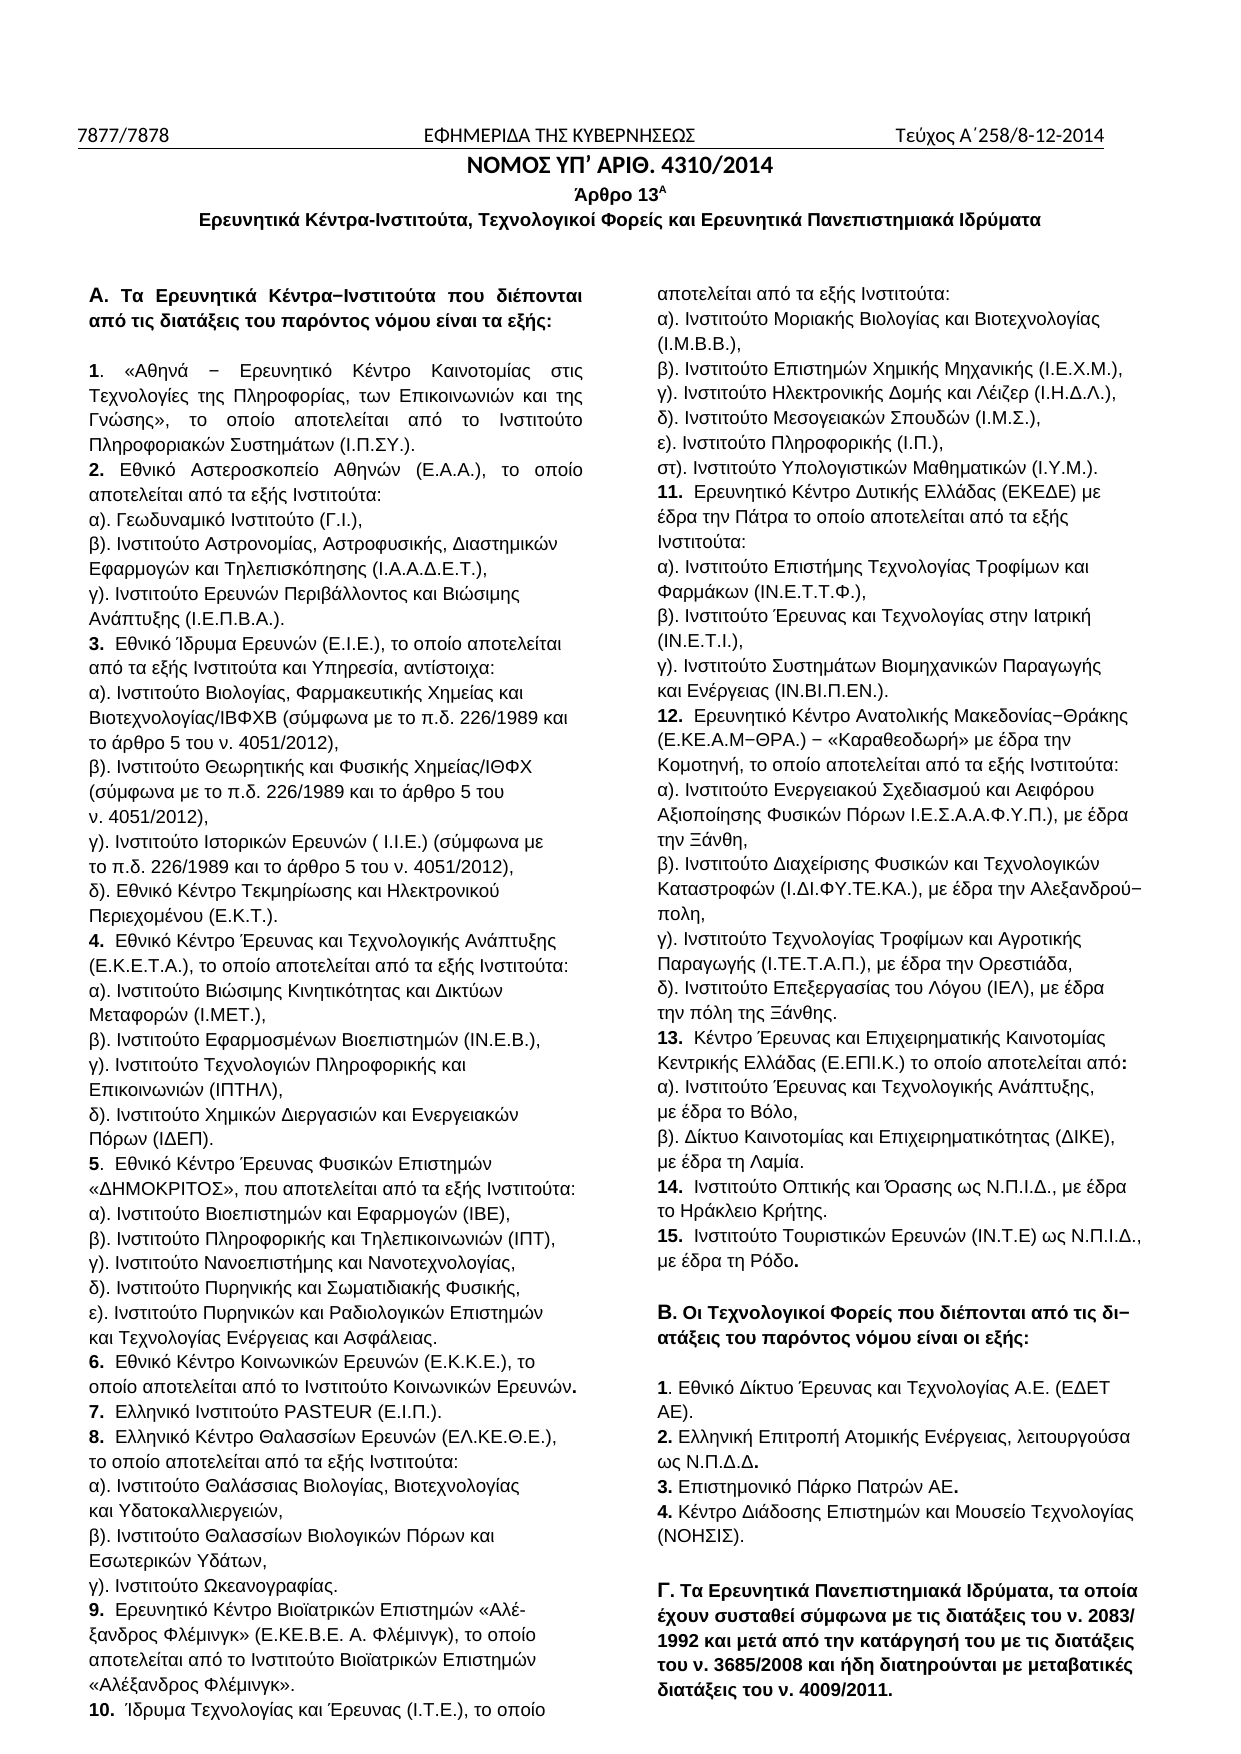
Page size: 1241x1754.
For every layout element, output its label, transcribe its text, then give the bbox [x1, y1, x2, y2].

table_header Τεύχος Α΄258/8-12-2014 [762, 122, 1104, 148]
text Ερευνητικά Κέντρα-Ινστιτούτα, Τεχνολογικοί Φορείς και Ερευνητικά Πανεπιστημιακά Ιδρύματα [89, 208, 1152, 230]
text α). Ινστιτούτο Βιολογίας, Φαρμακευτικής Χημείας και Βιοτεχνολογίας/ΙΒΦΧΒ (σύμφωνα με το π.δ. 226/1989 και το άρθρο 5 του ν. 4051/2012), β). Ινστιτούτο Θεωρητικής και Φυσικής Χημείας/ΙΘΦΧ (σύμφωνα με το π.δ. 226/1989 και το άρθρο 5 του ν. 4051/2012), γ). Ινστιτούτο Ιστορικών Ερευνών ( Ι.Ι.Ε.) (σύμφωνα με το π.δ. 226/1989 και το άρθρο 5 του ν. 4051/2012), δ). Εθνικό Κέντρο Τεκμηρίωσης και Ηλεκτρονικού Περιεχομένου (Ε.Κ.Τ.). 4. Εθνικό Κέντρο Έρευνας και Τεχνολογικής Ανάπτυξης (Ε.Κ.Ε.Τ.Α.), το οποίο αποτελείται από τα εξής Ινστιτούτα: [89, 682, 583, 976]
text Α. Τα Ερευνητικά Κέντρα−Ινστιτούτα που διέπονται από τις διατάξεις του παρόντος νόμου είναι τα εξής: [89, 283, 583, 332]
text α). Γεωδυναμικό Ινστιτούτο (Γ.Ι.), β). Ινστιτούτο Αστρονομίας, Αστροφυσικής, Διαστημικών Εφαρμογών και Τηλεπισκόπησης (Ι.Α.Α.Δ.Ε.Τ.), γ). Ινστιτούτο Ερευνών Περιβάλλοντος και Βιώσιμης Ανάπτυξης (Ι.Ε.Π.Β.Α.). 3. Εθνικό Ίδρυμα Ερευνών (Ε.Ι.Ε.), το οποίο αποτελείται από τα εξής Ινστιτούτα και Υπηρεσία, αντίστοιχα: [89, 508, 583, 679]
text Β. Οι Τεχνολογικοί Φορείς που διέπονται από τις δι− ατάξεις του παρόντος νόμου είναι οι εξής: [657, 1274, 1152, 1348]
text 1. «Αθηνά − Ερευνητικό Κέντρο Καινοτομίας στις Τεχνολογίες της Πληροφορίας, των Επικοινωνιών και της Γνώσης», το οποίο αποτελείται από το Ινστιτούτο Πληροφοριακών Συστημάτων (Ι.Π.ΣΥ.). [89, 360, 583, 456]
text 1. Εθνικό Δίκτυο Έρευνας και Τεχνολογίας Α.Ε. (ΕΔΕΤ ΑΕ). 2. Ελληνική Επιτροπή Ατομικής Ενέργειας, λειτουργούσα ως Ν.Π.Δ.Δ. 3. Επιστημονικό Πάρκο Πατρών ΑΕ. 4. Κέντρο Διάδοσης Επιστημών και Μουσείο Τεχνολογίας (ΝΟΗΣΙΣ). [657, 1352, 1152, 1547]
text γ). Ινστιτούτο Νανοεπιστήμης και Νανοτεχνολογίας, δ). Ινστιτούτο Πυρηνικής και Σωματιδιακής Φυσικής, ε). Ινστιτούτο Πυρηνικών και Ραδιολογικών Επιστημών και Τεχνολογίας Ενέργειας και Ασφάλειας. 6. Εθνικό Κέντρο Κοινωνικών Ερευνών (Ε.Κ.Κ.Ε.), το οποίο αποτελείται από το Ινστιτούτο Κοινωνικών Ερευνών. 7. Ελληνικό Ινστιτούτο PASTEUR (Ε.Ι.Π.). 8. Ελληνικό Κέντρο Θαλασσίων Ερευνών (ΕΛ.ΚΕ.Θ.Ε.), το οποίο αποτελείται από τα εξής Ινστιτούτα: α). Ινστιτούτο Θαλάσσιας Βιολογίας, Βιοτεχνολογίας και Υδατοκαλλιεργειών, β). Ινστιτούτο Θαλασσίων Βιολογικών Πόρων και Εσωτερικών Υδάτων, γ). Ινστιτούτο Ωκεανογραφίας. 9. Ερευνητικό Κέντρο Βιοϊατρικών Επιστημών «Αλέ- ξανδρος Φλέμινγκ» (Ε.ΚΕ.Β.Ε. Α. Φλέμινγκ), το οποίο αποτελείται από το Ινστιτούτο Βιοϊατρικών Επιστημών «Αλέξανδρος Φλέμινγκ». 10. Ίδρυμα Τεχνολογίας και Έρευνας (Ι.Τ.Ε.), το οποίο αποτελείται από τα εξής Ινστιτούτα: α). Ινστιτούτο Μοριακής Βιολογίας και Βιοτεχνολογίας (Ι.Μ.Β.Β.), β). Ινστιτούτο Επιστημών Χημικής Μηχανικής (Ι.Ε.Χ.Μ.), γ). Ινστιτούτο Ηλεκτρονικής Δομής και Λέιζερ (Ι.Η.Δ.Λ.), δ). Ινστιτούτο Μεσογειακών Σπουδών (Ι.Μ.Σ.), ε). Ινστιτούτο Πληροφορικής (Ι.Π.), στ). Ινστιτούτο Υπολογιστικών Μαθηματικών (Ι.Υ.Μ.). 11. Ερευνητικό Κέντρο Δυτικής Ελλάδας (ΕΚΕΔΕ) με έδρα την Πάτρα το οποίο αποτελείται από τα εξής Ινστιτούτα: α). Ινστιτούτο Επιστήμης Τεχνολογίας Τροφίμων και Φαρμάκων (ΙΝ.Ε.Τ.Τ.Φ.), β). Ινστιτούτο Έρευνας και Τεχνολογίας στην Ιατρική (ΙΝ.Ε.Τ.Ι.), γ). Ινστιτούτο Συστημάτων Βιομηχανικών Παραγωγής και Ενέργειας (ΙΝ.ΒΙ.Π.ΕΝ.). 12. Ερευνητικό Κέντρο Ανατολικής Μακεδονίας−Θράκης (Ε.ΚΕ.Α.Μ−ΘΡΑ.) − «Καραθεοδωρή» με έδρα την Κομοτηνή, το οποίο αποτελείται από τα εξής Ινστιτούτα: α). Ινστιτούτο Ενεργειακού Σχεδιασμού και Αειφόρου Αξιοποίησης Φυσικών Πόρων Ι.Ε.Σ.Α.Α.Φ.Υ.Π.), με έδρα την Ξάνθη, β). Ινστιτούτο Διαχείρισης Φυσικών και Τεχνολογικών Καταστροφών (Ι.ΔΙ.ΦΥ.ΤΕ.ΚΑ.), με έδρα την Αλεξανδρού− πολη, γ). Ινστιτούτο Τεχνολογίας Τροφίμων και Αγροτικής Παραγωγής (Ι.ΤΕ.Τ.Α.Π.), με έδρα την Ορεστιάδα, δ). Ινστιτούτο Επεξεργασίας του Λόγου (ΙΕΛ), με έδρα την πόλη της Ξάνθης. 13. Κέντρο Έρευνας και Επιχειρηματικής Καινοτομίας Κεντρικής Ελλάδας (Ε.ΕΠΙ.Κ.) το οποίο αποτελείται από: α). Ινστιτούτο Έρευνας και Τεχνολογικής Ανάπτυξης, με έδρα το Βόλο, β). Δίκτυο Καινοτομίας και Επιχειρηματικότητας (ΔΙΚΕ), με έδρα τη Λαμία. 14. Ινστιτούτο Οπτικής και Όρασης ως Ν.Π.Ι.Δ., με έδρα το Ηράκλειο Κρήτης. 15. Ινστιτούτο Τουριστικών Ερευνών (ΙΝ.Τ.Ε) ως Ν.Π.Ι.Δ., με έδρα τη Ρόδο. [89, 1252, 583, 1720]
text γ). Ινστιτούτο Νανοεπιστήμης και Νανοτεχνολογίας, δ). Ινστιτούτο Πυρηνικής και Σωματιδιακής Φυσικής, ε). Ινστιτούτο Πυρηνικών και Ραδιολογικών Επιστημών και Τεχνολογίας Ενέργειας και Ασφάλειας. 6. Εθνικό Κέντρο Κοινωνικών Ερευνών (Ε.Κ.Κ.Ε.), το οποίο αποτελείται από το Ινστιτούτο Κοινωνικών Ερευνών. 7. Ελληνικό Ινστιτούτο PASTEUR (Ε.Ι.Π.). 8. Ελληνικό Κέντρο Θαλασσίων Ερευνών (ΕΛ.ΚΕ.Θ.Ε.), το οποίο αποτελείται από τα εξής Ινστιτούτα: α). Ινστιτούτο Θαλάσσιας Βιολογίας, Βιοτεχνολογίας και Υδατοκαλλιεργειών, β). Ινστιτούτο Θαλασσίων Βιολογικών Πόρων και Εσωτερικών Υδάτων, γ). Ινστιτούτο Ωκεανογραφίας. 9. Ερευνητικό Κέντρο Βιοϊατρικών Επιστημών «Αλέ- ξανδρος Φλέμινγκ» (Ε.ΚΕ.Β.Ε. Α. Φλέμινγκ), το οποίο αποτελείται από το Ινστιτούτο Βιοϊατρικών Επιστημών «Αλέξανδρος Φλέμινγκ». 10. Ίδρυμα Τεχνολογίας και Έρευνας (Ι.Τ.Ε.), το οποίο αποτελείται από τα εξής Ινστιτούτα: α). Ινστιτούτο Μοριακής Βιολογίας και Βιοτεχνολογίας (Ι.Μ.Β.Β.), β). Ινστιτούτο Επιστημών Χημικής Μηχανικής (Ι.Ε.Χ.Μ.), γ). Ινστιτούτο Ηλεκτρονικής Δομής και Λέιζερ (Ι.Η.Δ.Λ.), δ). Ινστιτούτο Μεσογειακών Σπουδών (Ι.Μ.Σ.), ε). Ινστιτούτο Πληροφορικής (Ι.Π.), στ). Ινστιτούτο Υπολογιστικών Μαθηματικών (Ι.Υ.Μ.). 11. Ερευνητικό Κέντρο Δυτικής Ελλάδας (ΕΚΕΔΕ) με έδρα την Πάτρα το οποίο αποτελείται από τα εξής Ινστιτούτα: α). Ινστιτούτο Επιστήμης Τεχνολογίας Τροφίμων και Φαρμάκων (ΙΝ.Ε.Τ.Τ.Φ.), β). Ινστιτούτο Έρευνας και Τεχνολογίας στην Ιατρική (ΙΝ.Ε.Τ.Ι.), γ). Ινστιτούτο Συστημάτων Βιομηχανικών Παραγωγής και Ενέργειας (ΙΝ.ΒΙ.Π.ΕΝ.). 12. Ερευνητικό Κέντρο Ανατολικής Μακεδονίας−Θράκης (Ε.ΚΕ.Α.Μ−ΘΡΑ.) − «Καραθεοδωρή» με έδρα την Κομοτηνή, το οποίο αποτελείται από τα εξής Ινστιτούτα: α). Ινστιτούτο Ενεργειακού Σχεδιασμού και Αειφόρου Αξιοποίησης Φυσικών Πόρων Ι.Ε.Σ.Α.Α.Φ.Υ.Π.), με έδρα την Ξάνθη, β). Ινστιτούτο Διαχείρισης Φυσικών και Τεχνολογικών Καταστροφών (Ι.ΔΙ.ΦΥ.ΤΕ.ΚΑ.), με έδρα την Αλεξανδρού− πολη, γ). Ινστιτούτο Τεχνολογίας Τροφίμων και Αγροτικής Παραγωγής (Ι.ΤΕ.Τ.Α.Π.), με έδρα την Ορεστιάδα, δ). Ινστιτούτο Επεξεργασίας του Λόγου (ΙΕΛ), με έδρα την πόλη της Ξάνθης. 13. Κέντρο Έρευνας και Επιχειρηματικής Καινοτομίας Κεντρικής Ελλάδας (Ε.ΕΠΙ.Κ.) το οποίο αποτελείται από: α). Ινστιτούτο Έρευνας και Τεχνολογικής Ανάπτυξης, με έδρα το Βόλο, β). Δίκτυο Καινοτομίας και Επιχειρηματικότητας (ΔΙΚΕ), με έδρα τη Λαμία. 14. Ινστιτούτο Οπτικής και Όρασης ως Ν.Π.Ι.Δ., με έδρα το Ηράκλειο Κρήτης. 15. Ινστιτούτο Τουριστικών Ερευνών (ΙΝ.Τ.Ε) ως Ν.Π.Ι.Δ., με έδρα τη Ρόδο. [657, 283, 1152, 1271]
text Γ. Τα Ερευνητικά Πανεπιστημιακά Ιδρύματα, τα οποία έχουν συσταθεί σύμφωνα με τις διατάξεις του ν. 2083/ 1992 και μετά από την κατάργησή του με τις διατάξεις του ν. 3685/2008 και ήδη διατηρούνται με μεταβατικές διατάξεις του ν. 4009/2011. [657, 1550, 1152, 1701]
table_header 7877/7878 [78, 122, 419, 148]
text 2. Εθνικό Αστεροσκοπείο Αθηνών (Ε.Α.Α.), το οποίο αποτελείται από τα εξής Ινστιτούτα: [89, 459, 583, 505]
text NOMOΣ ΥΠ’ ΑΡΙΘ. 4310/2014 [89, 149, 1152, 179]
text Άρθρο 13Α [89, 184, 1152, 205]
table_header ΕΦΗΜΕΡΙΔΑ ΤΗΣ ΚΥΒΕΡΝΗΣΕΩΣ [420, 122, 762, 148]
text α). Ινστιτούτο Βιώσιμης Κινητικότητας και Δικτύων Μεταφορών (Ι.ΜΕΤ.), β). Ινστιτούτο Εφαρμοσμένων Βιοεπιστημών (ΙΝ.Ε.Β.), γ). Ινστιτούτο Τεχνολογιών Πληροφορικής και Επικοινωνιών (ΙΠΤΗΛ), δ). Ινστιτούτο Χημικών Διεργασιών και Ενεργειακών Πόρων (ΙΔΕΠ). 5. Εθνικό Κέντρο Έρευνας Φυσικών Επιστημών «ΔΗΜΟΚΡΙΤΟΣ», που αποτελείται από τα εξής Ινστιτούτα: α). Ινστιτούτο Βιοεπιστημών και Εφαρμογών (ΙΒΕ), β). Ινστιτούτο Πληροφορικής και Τηλεπικοινωνιών (ΙΠΤ), [89, 979, 583, 1249]
